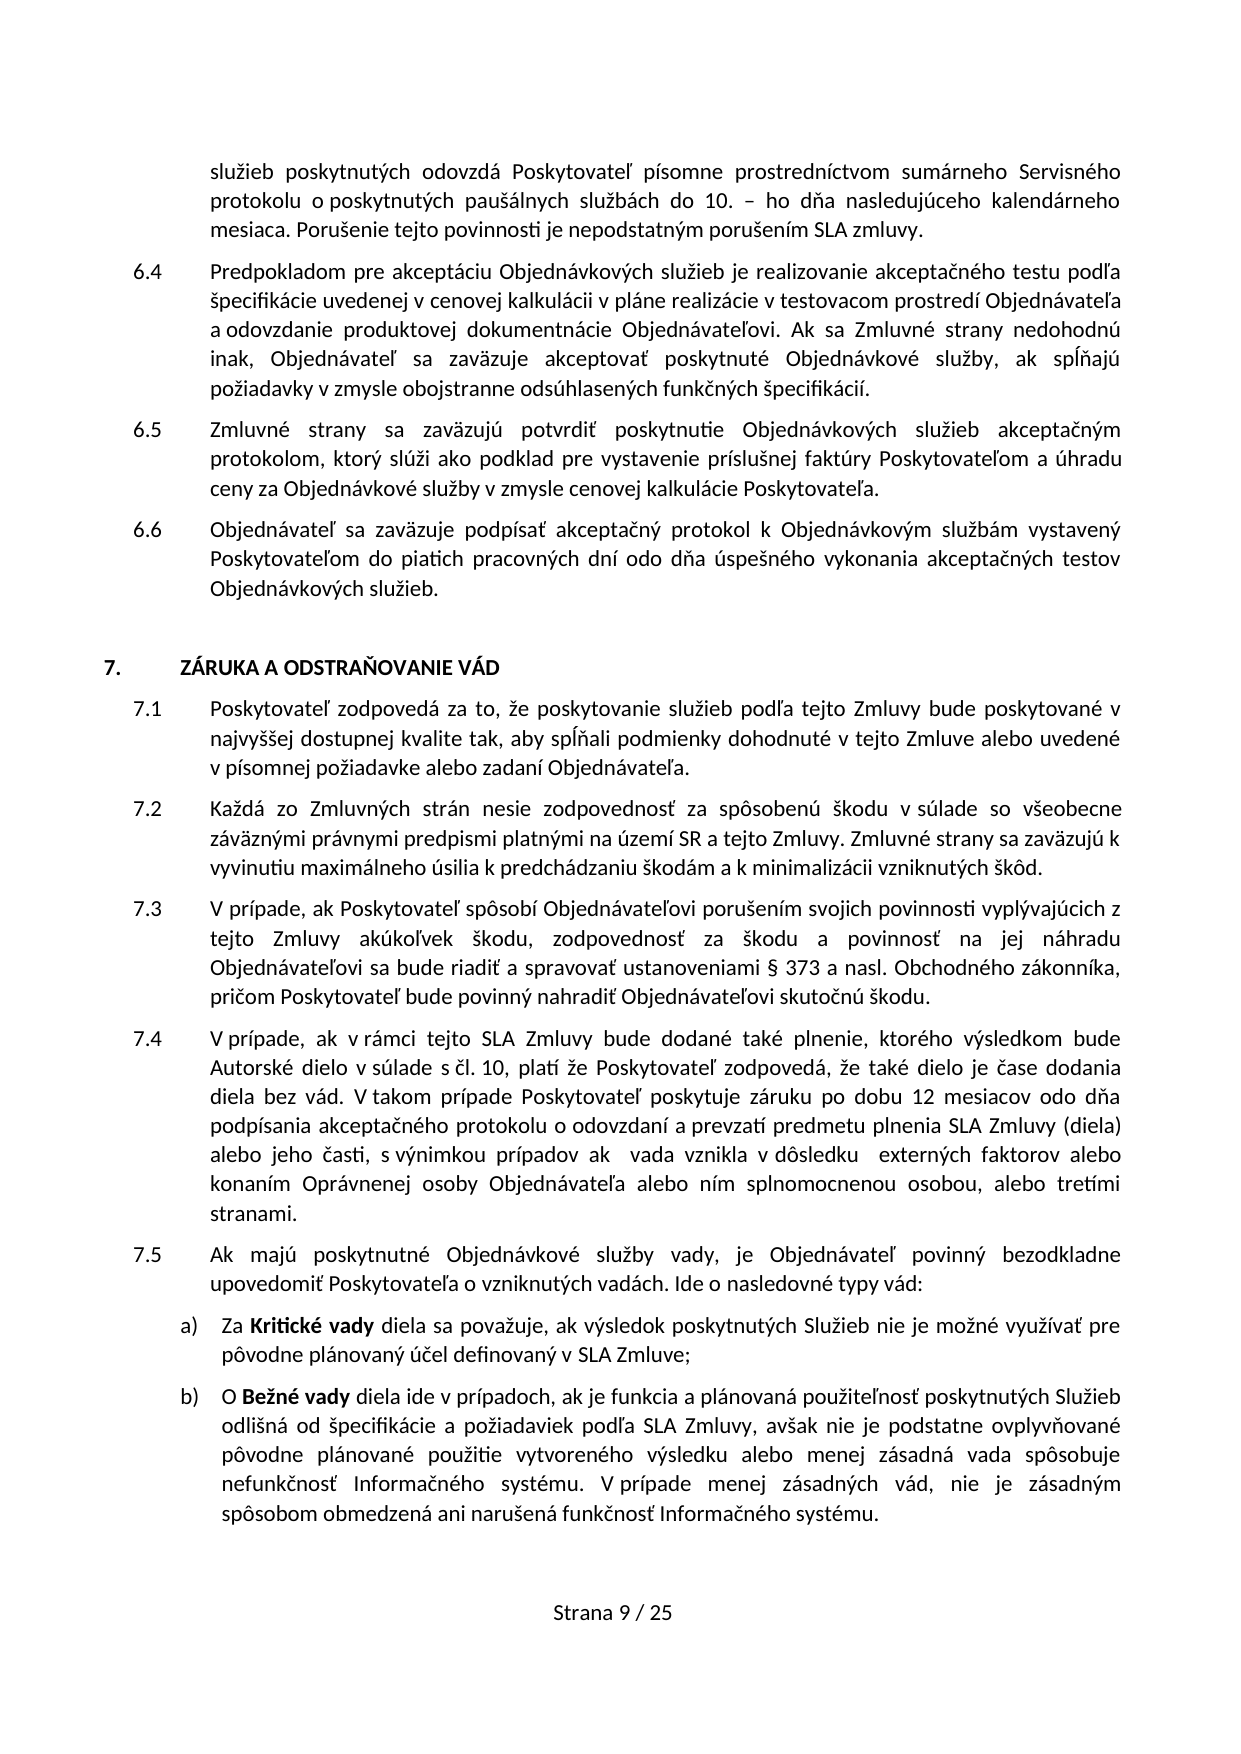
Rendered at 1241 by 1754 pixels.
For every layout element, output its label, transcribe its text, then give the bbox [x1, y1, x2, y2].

text Každá zo Zmluvných strán nesie zodpovednosť za spôsobenú škodu v súlade so všeobecne záväznými právnymi predpismi platnými na území SR a tejto Zmluvy. Zmluvné strany sa zaväzujú k vyvinutiu maximálneho úsilia k predchádzaniu škodám a k minimalizácii vzniknutých škôd. [133, 793, 1122, 881]
list Za Kritické vady diela sa považuje, ak výsledok poskytnutých Služieb nie je možné využívať pre pôvodne plánovaný účel definovaný v SLA Zmluve; [180, 1310, 1122, 1368]
text ZÁRUKA A ODSTRAŇOVANIE VÁD [103, 652, 1122, 681]
text Poskytovateľ zodpovedá za to, že poskytovanie služieb podľa tejto Zmluvy bude poskytované v najvyššej dostupnej kvalite tak, aby spĺňali podmienky dohodnuté v tejto Zmluve alebo uvedené v písomnej požiadavke alebo zadaní Objednávateľa. [133, 693, 1122, 781]
text Predpokladom pre akceptáciu Objednávkových služieb je realizovanie akceptačného testu podľa špecifikácie uvedenej v cenovej kalkulácii v pláne realizácie v testovacom prostredí Objednávateľa a odovzdanie produktovej dokumentnácie Objednávateľovi. Ak sa Zmluvné strany nedohodnú inak, Objednávateľ sa zaväzuje akceptovať poskytnuté Objednávkové služby, ak spĺňajú požiadavky v zmysle obojstranne odsúhlasených funkčných špecifikácií. [133, 256, 1122, 402]
text Zmluvné strany sa zaväzujú potvrdiť poskytnutie Objednávkových služieb akceptačným protokolom, ktorý slúži ako podklad pre vystavenie príslušnej faktúry Poskytovateľom a úhradu ceny za Objednávkové služby v zmysle cenovej kalkulácie Poskytovateľa. [133, 414, 1122, 502]
text Ak majú poskytnutné Objednávkové služby vady, je Objednávateľ povinný bezodkladne upovedomiť Poskytovateľa o vzniknutých vadách. Ide o nasledovné typy vád: [133, 1239, 1122, 1298]
list O Bežné vady diela ide v prípadoch, ak je funkcia a plánovaná použiteľnosť poskytnutých Služieb odlišná od špecifikácie a požiadaviek podľa SLA Zmluvy, avšak nie je podstatne ovplyvňované pôvodne plánované použitie vytvoreného výsledku alebo menej zásadná vada spôsobuje nefunkčnosť Informačného systému. V prípade menej zásadných vád, nie je zásadným spôsobom obmedzená ani narušená funkčnosť Informačného systému. [180, 1381, 1122, 1527]
text V prípade, ak v rámci tejto SLA Zmluvy bude dodané také plnenie, ktorého výsledkom bude Autorské dielo v súlade s čl. 10, platí že Poskytovateľ zodpovedá, že také dielo je čase dodania diela bez vád. V takom prípade Poskytovateľ poskytuje záruku po dobu 12 mesiacov odo dňa podpísania akceptačného protokolu o odovzdaní a prevzatí predmetu plnenia SLA Zmluvy (diela) alebo jeho časti, s výnimkou prípadov ak vada vznikla v dôsledku externých faktorov alebo konaním Oprávnenej osoby Objednávateľa alebo ním splnomocnenou osobou, alebo tretími stranami. [133, 1023, 1122, 1227]
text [133, 156, 1122, 243]
text Objednávateľ sa zaväzuje podpísať akceptačný protokol k Objednávkovým službám vystavený Poskytovateľom do piatich pracovných dní odo dňa úspešného vykonania akceptačných testov Objednávkových služieb. [133, 514, 1122, 602]
text V prípade, ak Poskytovateľ spôsobí Objednávateľovi porušením svojich povinnosti vyplývajúcich z tejto Zmluvy akúkoľvek škodu, zodpovednosť za škodu a povinnosť na jej náhradu Objednávateľovi sa bude riadiť a spravovať ustanoveniami § 373 a nasl. Obchodného zákonníka, pričom Poskytovateľ bude povinný nahradiť Objednávateľovi skutočnú škodu. [133, 893, 1122, 1010]
